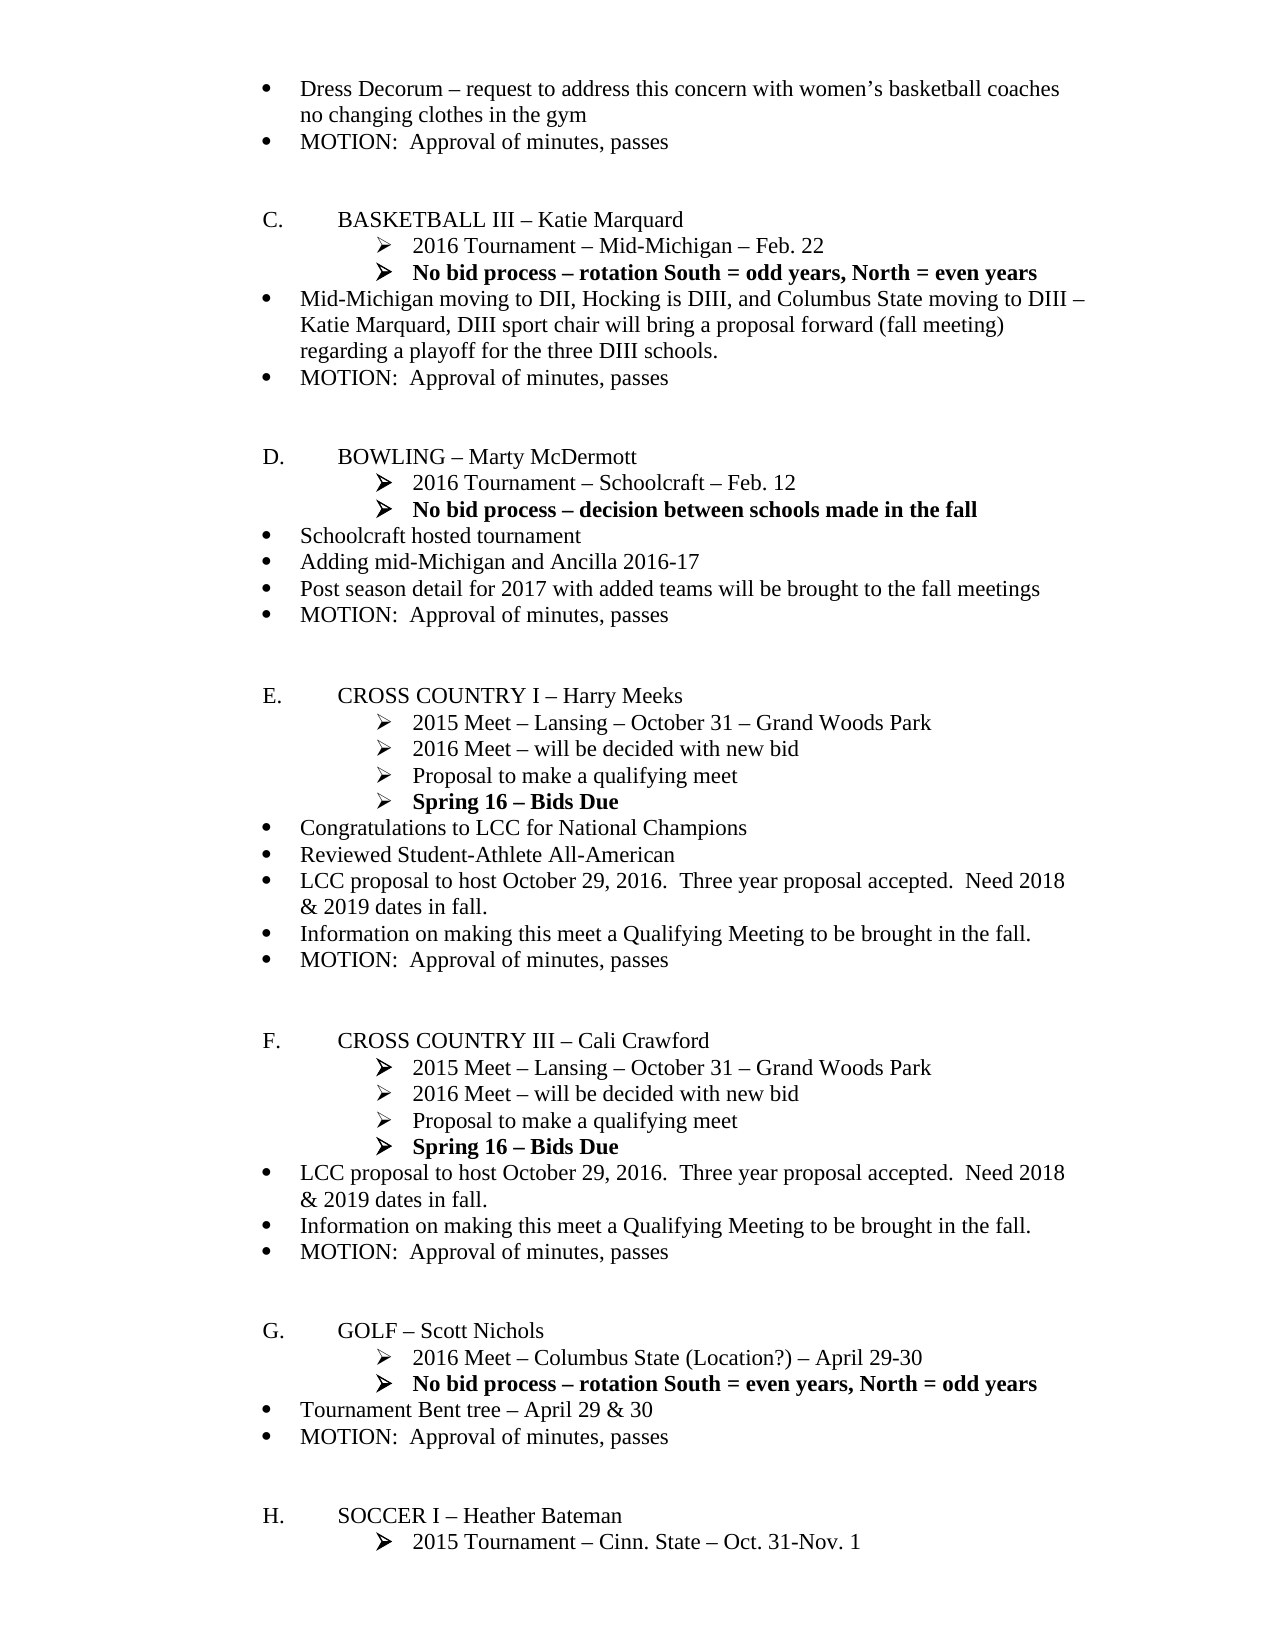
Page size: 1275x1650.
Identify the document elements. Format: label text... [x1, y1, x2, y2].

text D. BOWLING – Marty McDermott [187, 443, 1087, 469]
list 2015 Tournament – Cinn. State – Oct. 31-Nov. 1 [375, 1528, 1087, 1555]
list MOTION: Approval of minutes, passes [262, 946, 1087, 972]
list Reviewed Student-Athlete All-American [262, 841, 1087, 867]
list LCC proposal to host October 29, 2016. Three year proposal accepted. Need 2018 & 2019 dates in fall. [262, 1159, 1087, 1212]
text E. CROSS COUNTRY I – Harry Meeks [187, 683, 1087, 709]
list Adding mid-Michigan and Ancilla 2016-17 [262, 548, 1087, 575]
list 2015 Meet – Lansing – October 31 – Grand Woods Park [375, 1054, 1087, 1080]
list Proposal to make a qualifying meet [375, 1107, 1087, 1133]
text H. SOCCER I – Heather Bateman [187, 1502, 1087, 1528]
list No bid process – rotation South = even years, North = odd years [375, 1370, 1087, 1397]
list Information on making this meet a Qualifying Meeting to be brought in the fall. [262, 920, 1087, 946]
list No bid process – rotation South = odd years, North = even years [375, 258, 1087, 285]
list MOTION: Approval of minutes, passes [262, 364, 1087, 390]
list MOTION: Approval of minutes, passes [262, 128, 1087, 154]
list 2016 Meet – will be decided with new bid [375, 735, 1087, 762]
list MOTION: Approval of minutes, passes [262, 601, 1087, 627]
list LCC proposal to host October 29, 2016. Three year proposal accepted. Need 2018 & 2019 dates in fall. [262, 867, 1087, 920]
list 2016 Tournament – Schoolcraft – Feb. 12 [375, 469, 1087, 496]
list Dress Decorum – request to address this concern with women’s basketball coaches no changing clothes in the gym [262, 75, 1087, 128]
list Information on making this meet a Qualifying Meeting to be brought in the fall. [262, 1212, 1087, 1238]
text F. CROSS COUNTRY III – Cali Crawford [187, 1028, 1087, 1054]
list 2016 Tournament – Mid-Michigan – Feb. 22 [375, 232, 1087, 258]
list Post season detail for 2017 with added teams will be brought to the fall meetings [262, 575, 1087, 601]
list Spring 16 – Bids Due [375, 1133, 1087, 1159]
list Schoolcraft hosted tournament [262, 522, 1087, 548]
list 2015 Meet – Lansing – October 31 – Grand Woods Park [375, 709, 1087, 735]
text G. – Scott Nichols [187, 1317, 1087, 1344]
list Spring 16 – Bids Due [375, 788, 1087, 814]
text C. BASKETBALL III – Katie Marquard [262, 206, 1087, 232]
list Tournament Bent tree – April 29 & 30 [262, 1397, 1087, 1423]
list No bid process – decision between schools made in the fall [375, 496, 1087, 522]
list Mid-Michigan moving to DII, Hocking is DIII, and Columbus State moving to DIII – Katie Marquard, DIII sport chair will bring a proposal forward (fall meeting) regarding a playoff for the three DIII schools. [262, 285, 1087, 364]
list MOTION: Approval of minutes, passes [262, 1238, 1087, 1265]
list Proposal to make a qualifying meet [375, 762, 1087, 788]
list MOTION: Approval of minutes, passes [262, 1423, 1087, 1449]
list 2016 Meet – Columbus State (Location?) – April 29-30 [375, 1344, 1087, 1370]
list 2016 Meet – will be decided with new bid [375, 1080, 1087, 1107]
list Congratulations to LCC for National Champions [262, 814, 1087, 841]
